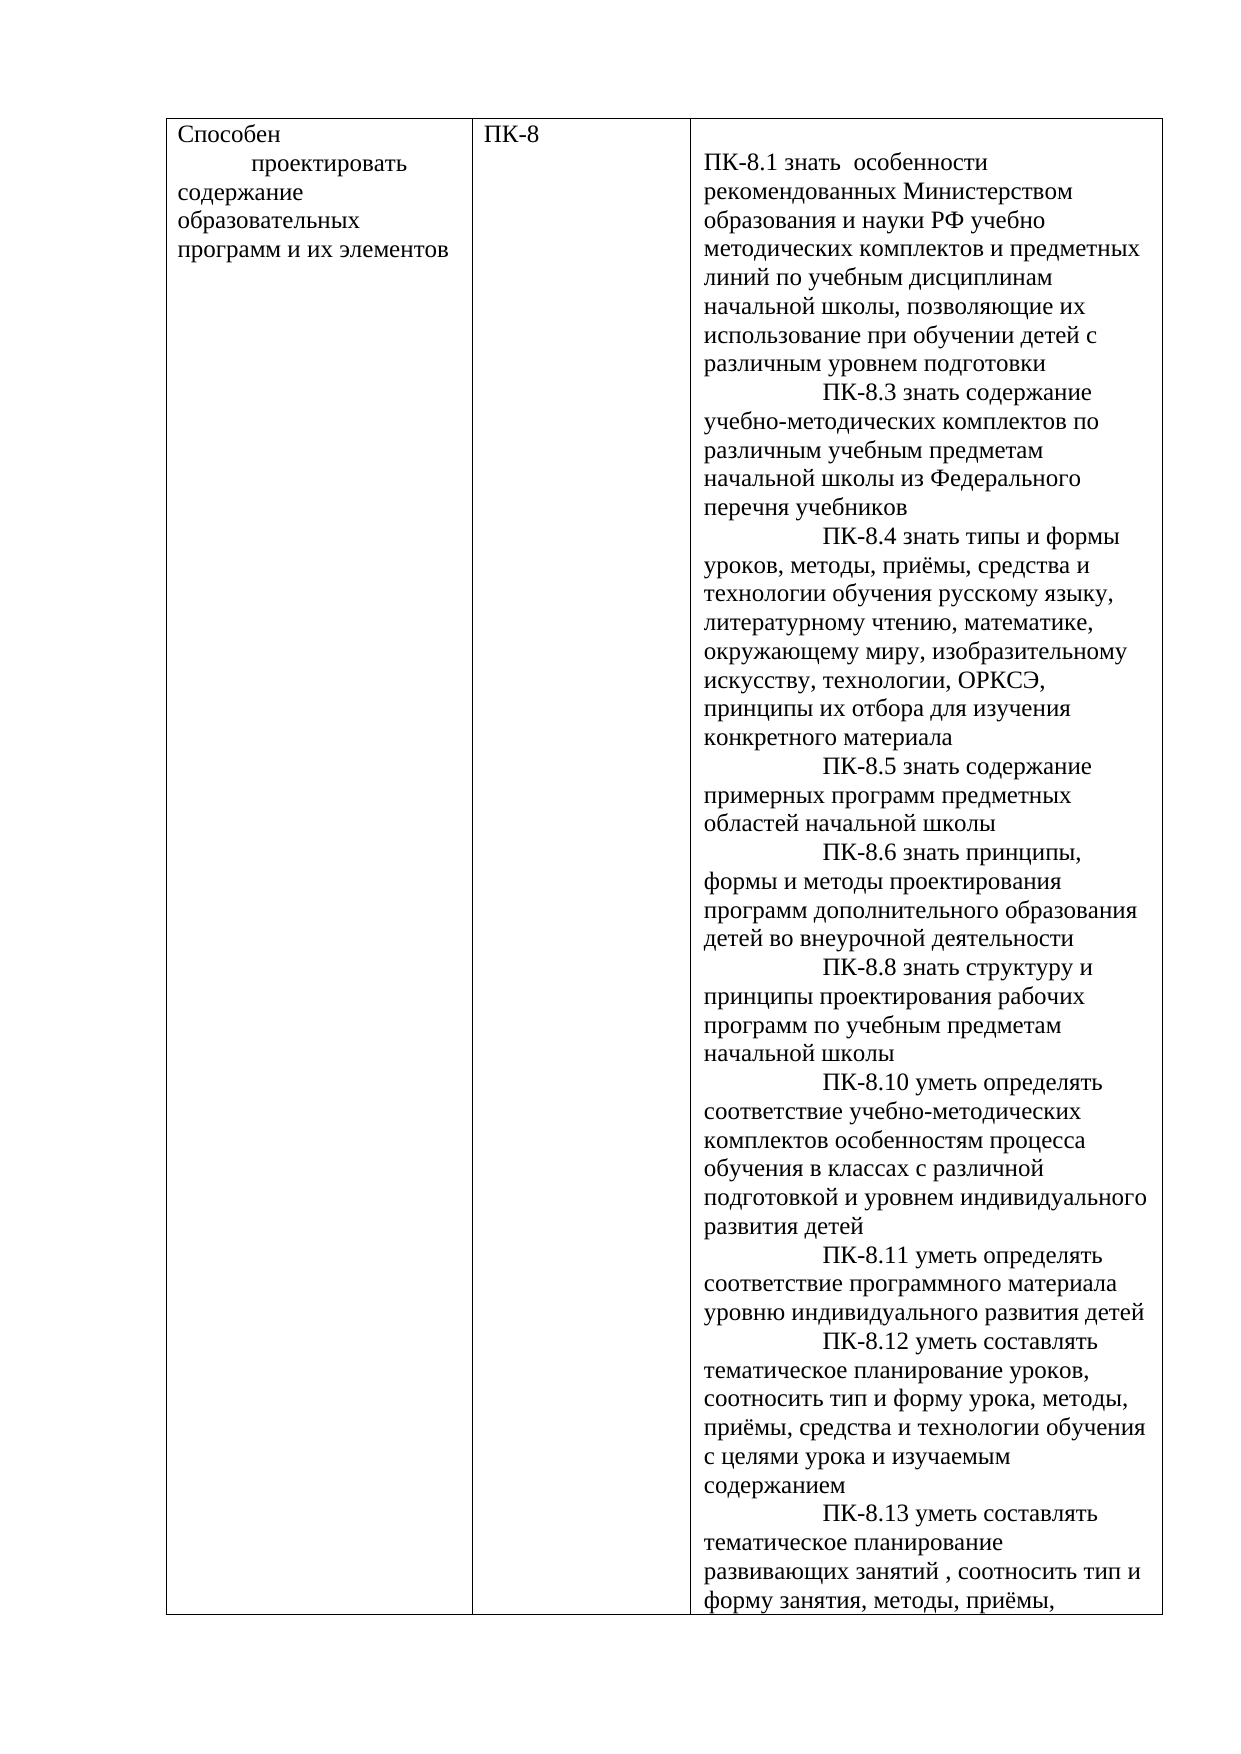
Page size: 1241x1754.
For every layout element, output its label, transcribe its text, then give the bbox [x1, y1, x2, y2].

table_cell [167, 119, 472, 1614]
table_cell ПК-8 [473, 119, 690, 1614]
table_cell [691, 119, 1162, 1614]
